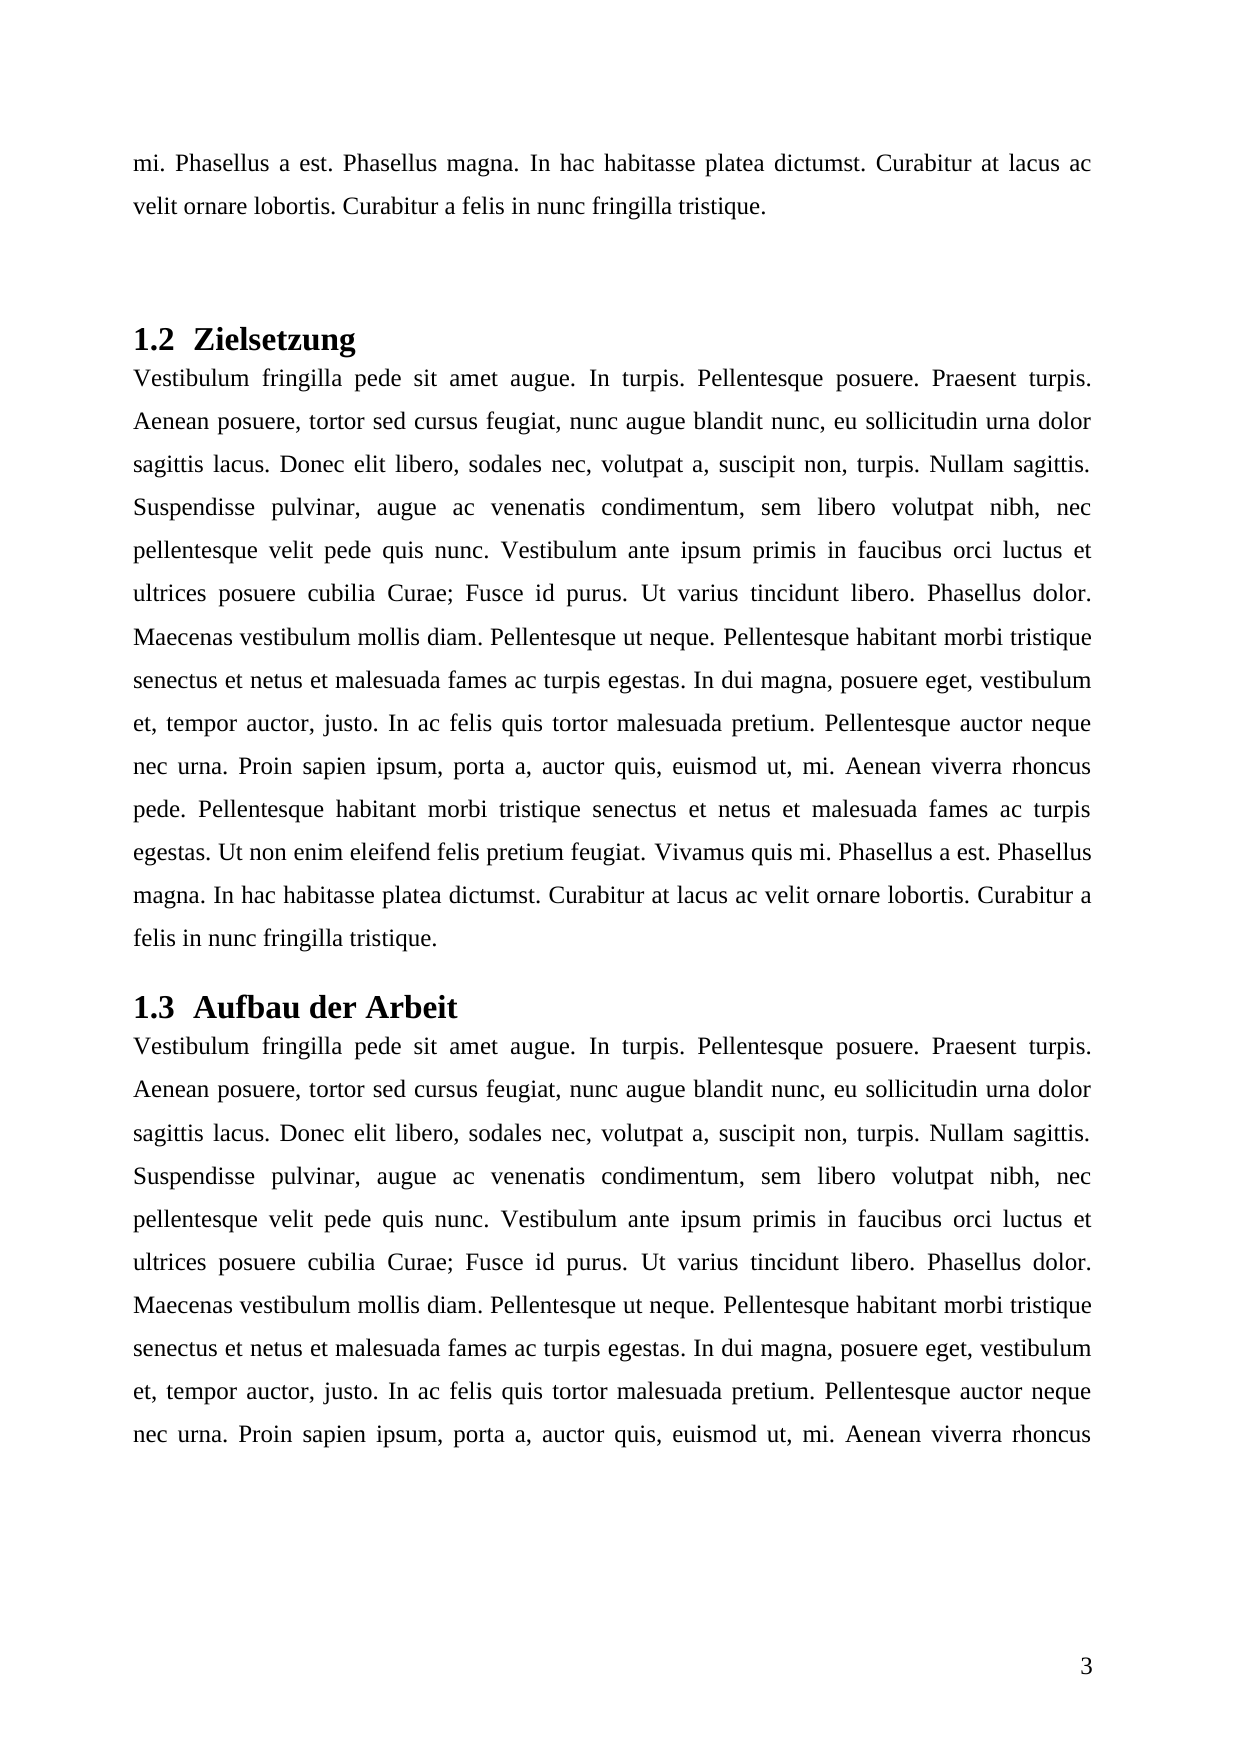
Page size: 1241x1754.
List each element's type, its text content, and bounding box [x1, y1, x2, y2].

subtitle Zielsetzung [133, 319, 1092, 357]
subtitle Aufbau der Arbeit [133, 987, 1092, 1026]
